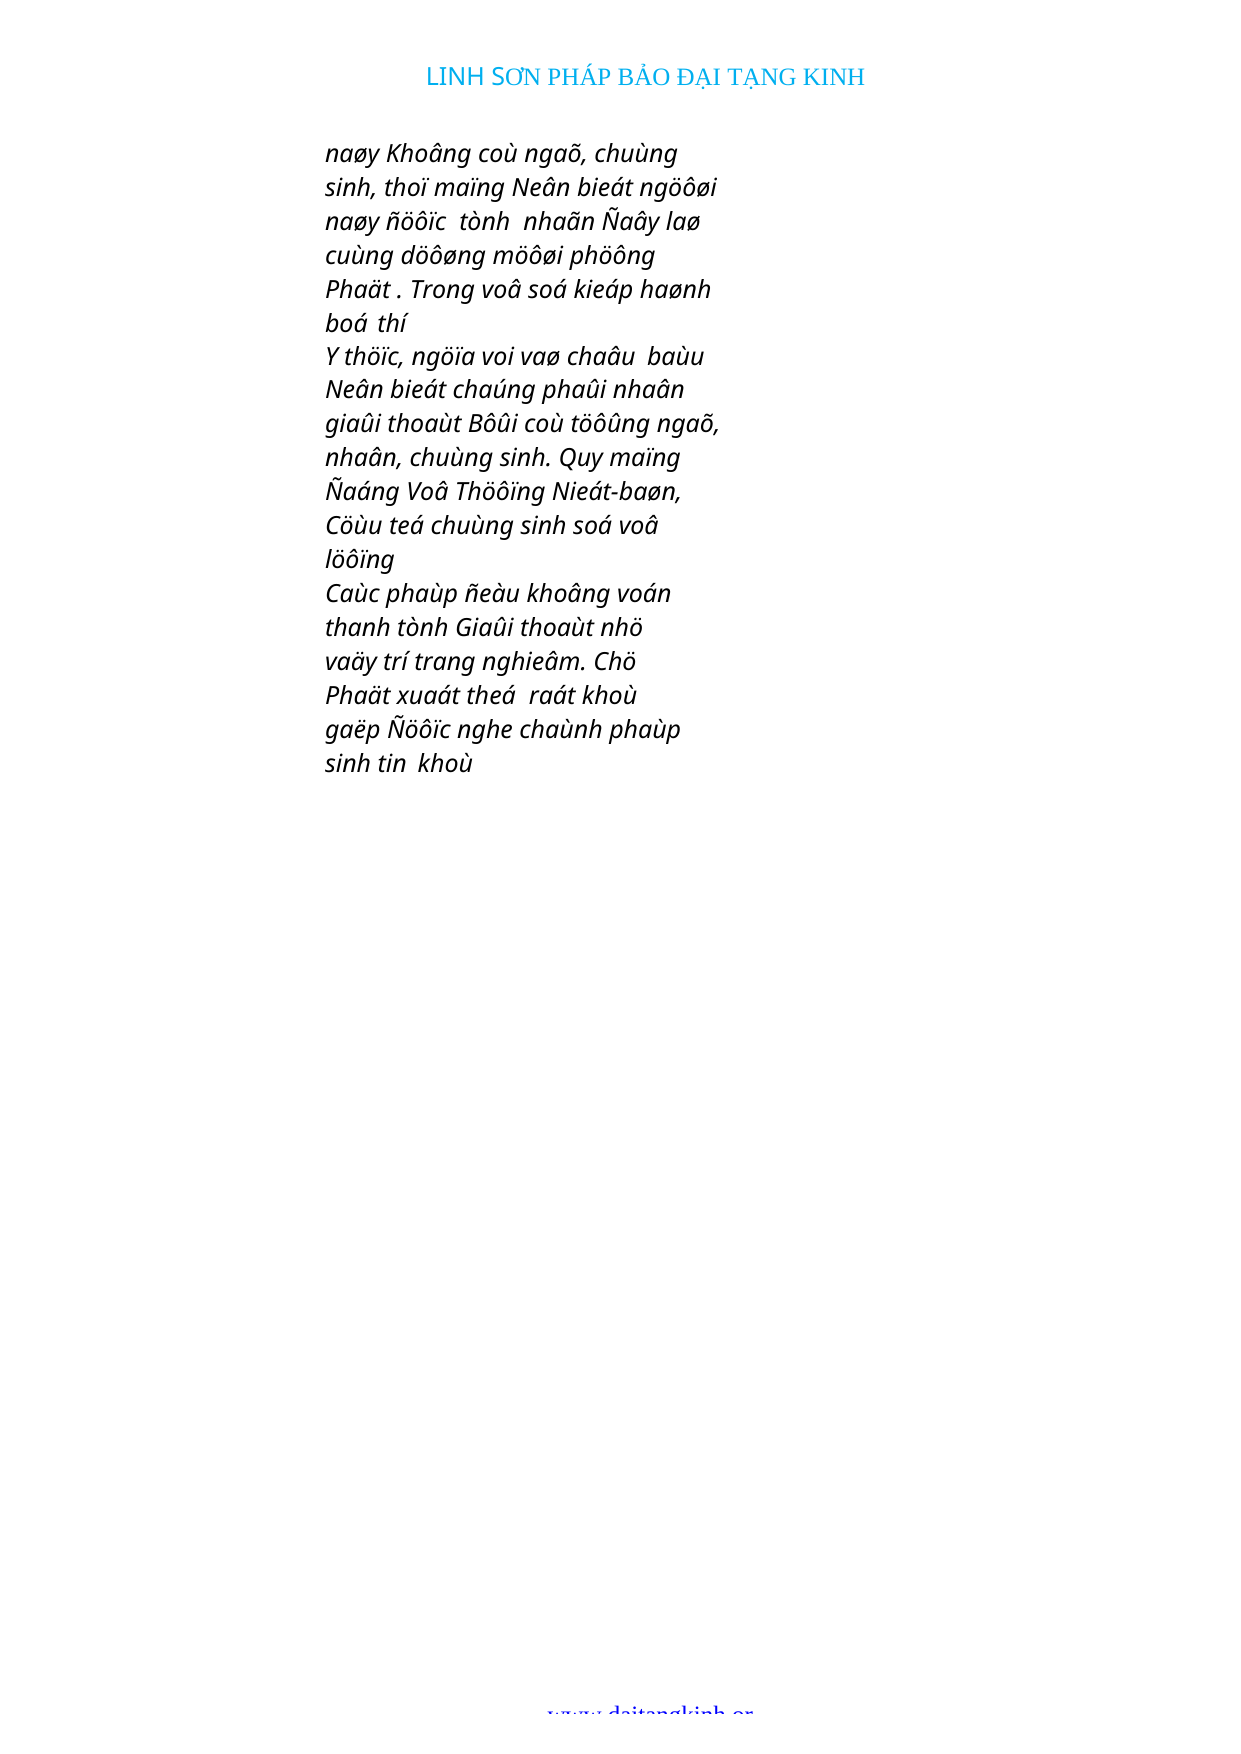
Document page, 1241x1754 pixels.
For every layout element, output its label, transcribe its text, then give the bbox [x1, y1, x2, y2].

text Caùc phaùp ñeàu khoâng voán thanh tònh Giaûi thoaùt nhö vaäy trí trang nghieâm. Chö Phaät xuaát theá raát khoù gaëp Ñöôïc nghe chaùnh phaùp sinh tin khoù [325, 576, 701, 780]
text Y thöïc, ngöïa voi vaø chaâu baùu [325, 340, 1105, 371]
text Neân bieát chaúng phaûi nhaân giaûi thoaùt Bôûi coù töôûng ngaõ, nhaân, chuùng sinh. Quy maïng Ñaáng Voâ Thöôïng Nieát-baøn, Cöùu teá chuùng sinh soá voâ löôïng [325, 371, 730, 576]
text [325, 135, 734, 340]
